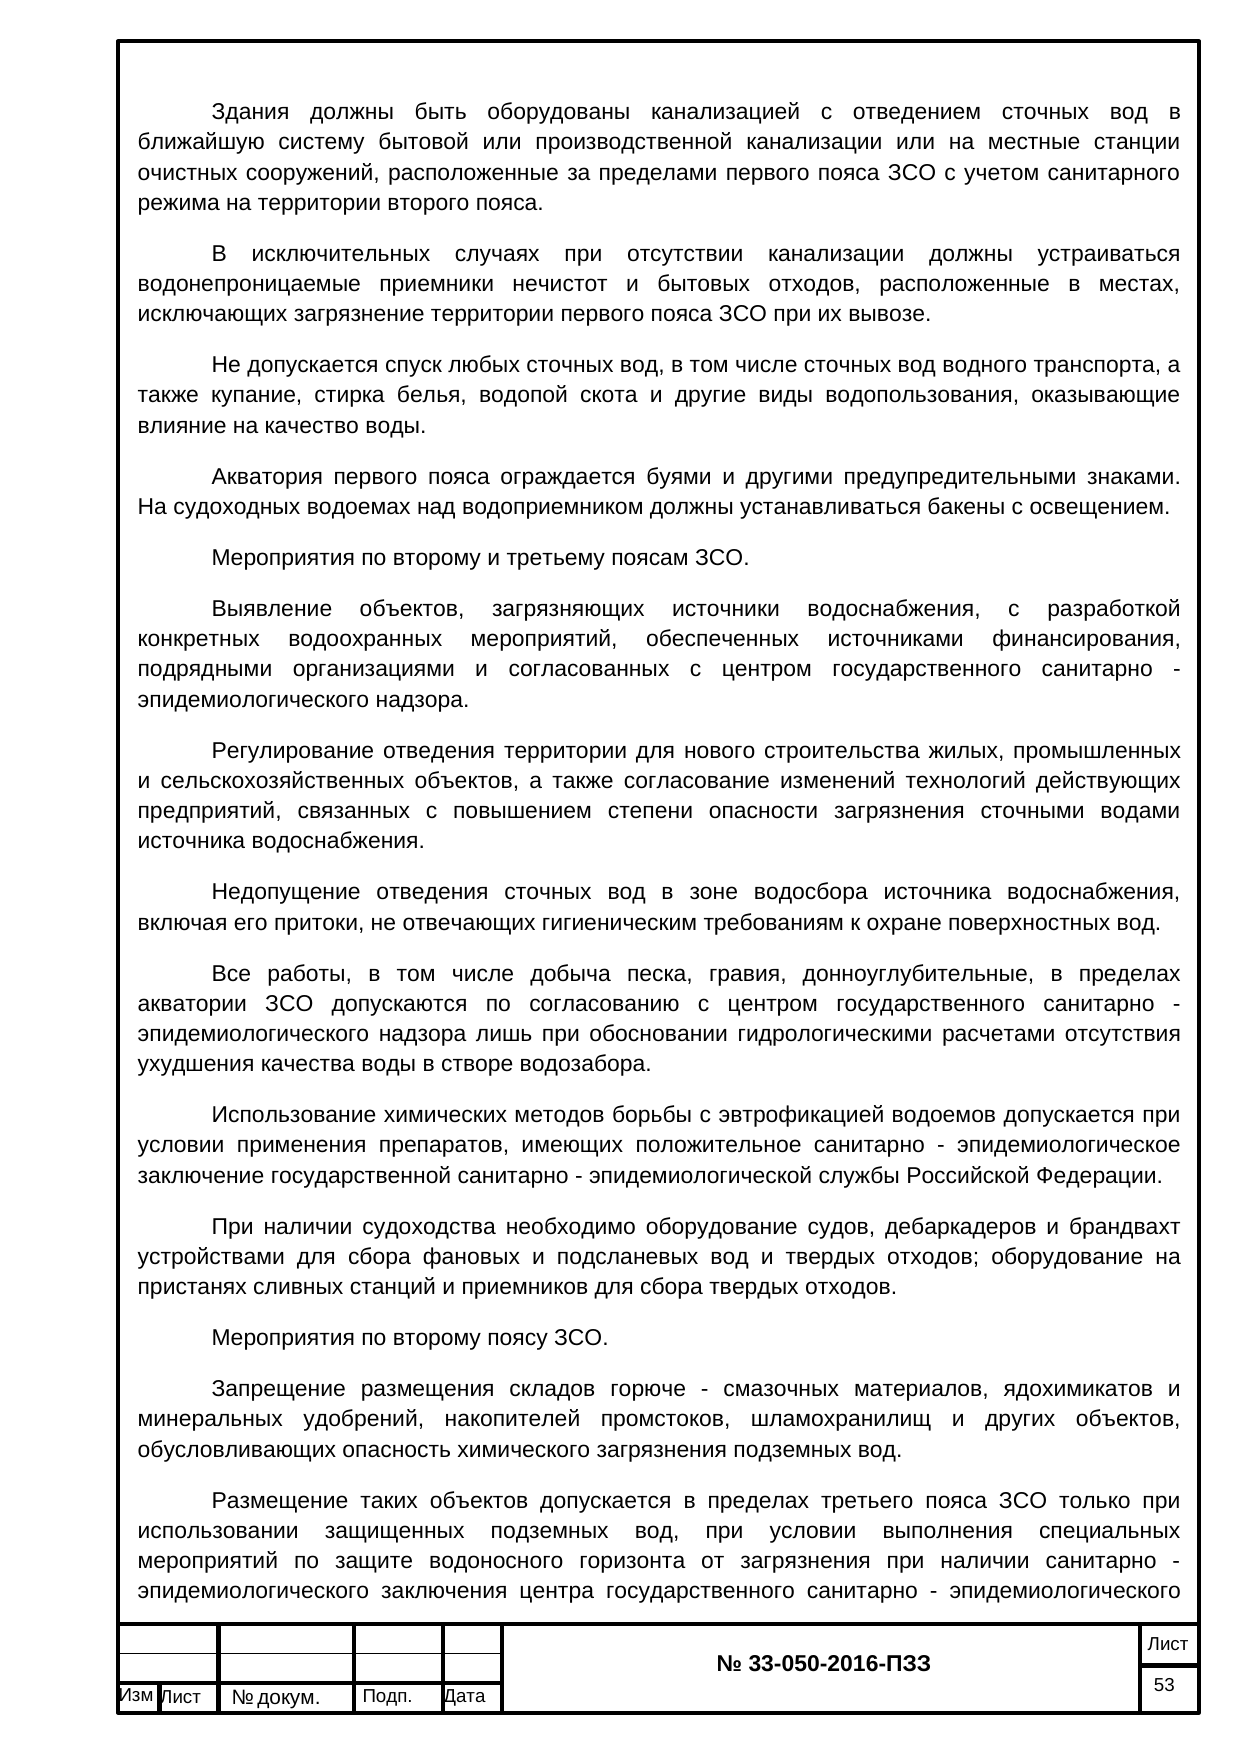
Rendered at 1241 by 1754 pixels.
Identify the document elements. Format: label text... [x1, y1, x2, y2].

text Не допускается спуск любых сточных вод, в том числе сточных вод водного транспорта, а также купание, стирка белья, водопой скота и другие виды водопользования, оказывающие влияние на качество воды. [137, 351, 1181, 438]
text Выявление объектов, загрязняющих источники водоснабжения, с разработкой конкретных водоохранных мероприятий, обеспеченных источниками финансирования, подрядными организациями и согласованных с центром государственного санитарно - эпидемиологического надзора. [137, 595, 1181, 712]
text Акватория первого пояса ограждается буями и другими предупредительными знаками. На судоходных водоемах над водоприемником должны устанавливаться бакены с освещением. [137, 463, 1181, 519]
text Все работы, в том числе добыча песка, гравия, донноуглубительные, в пределах акватории ЗСО допускаются по согласованию с центром государственного санитарно - эпидемиологического надзора лишь при обосновании гидрологическими расчетами отсутствия ухудшения качества воды в створе водозабора. [137, 959, 1181, 1077]
text В исключительных случаях при отсутствии канализации должны устраиваться водонепроницаемые приемники нечистот и бытовых отходов, расположенные в местах, исключающих загрязнение территории первого пояса ЗСО при их вывозе. [137, 240, 1181, 327]
text Использование химических методов борьбы с эвтрофикацией водоемов допускается при условии применения препаратов, имеющих положительное санитарно - эпидемиологическое заключение государственной санитарно - эпидемиологической службы Российской Федерации. [137, 1101, 1181, 1188]
text Здания должны быть оборудованы канализацией с отведением сточных вод в ближайшую систему бытовой или производственной канализации или на местные станции очистных сооружений, расположенные за пределами первого пояса ЗСО с учетом санитарного режима на территории второго пояса. [137, 98, 1181, 215]
text Регулирование отведения территории для нового строительства жилых, промышленных и сельскохозяйственных объектов, а также согласование изменений технологий действующих предприятий, связанных с повышением степени опасности загрязнения сточными водами источника водоснабжения. [137, 737, 1181, 854]
text Мероприятия по второму и третьему поясам ЗСО. [137, 544, 1181, 570]
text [137, 1487, 1181, 1604]
text Запрещение размещения складов горюче - смазочных материалов, ядохимикатов и минеральных удобрений, накопителей промстоков, шламохранилищ и других объектов, обусловливающих опасность химического загрязнения подземных вод. [137, 1375, 1181, 1462]
text При наличии судоходства необходимо оборудование судов, дебаркадеров и брандвахт устройствами для сбора фановых и подсланевых вод и твердых отходов; оборудование на пристанях сливных станций и приемников для сбора твердых отходов. [137, 1213, 1181, 1299]
text Мероприятия по второму поясу ЗСО. [137, 1324, 1181, 1351]
text Недопущение отведения сточных вод в зоне водосбора источника водоснабжения, включая его притоки, не отвечающих гигиеническим требованиям к охране поверхностных вод. [137, 878, 1181, 935]
